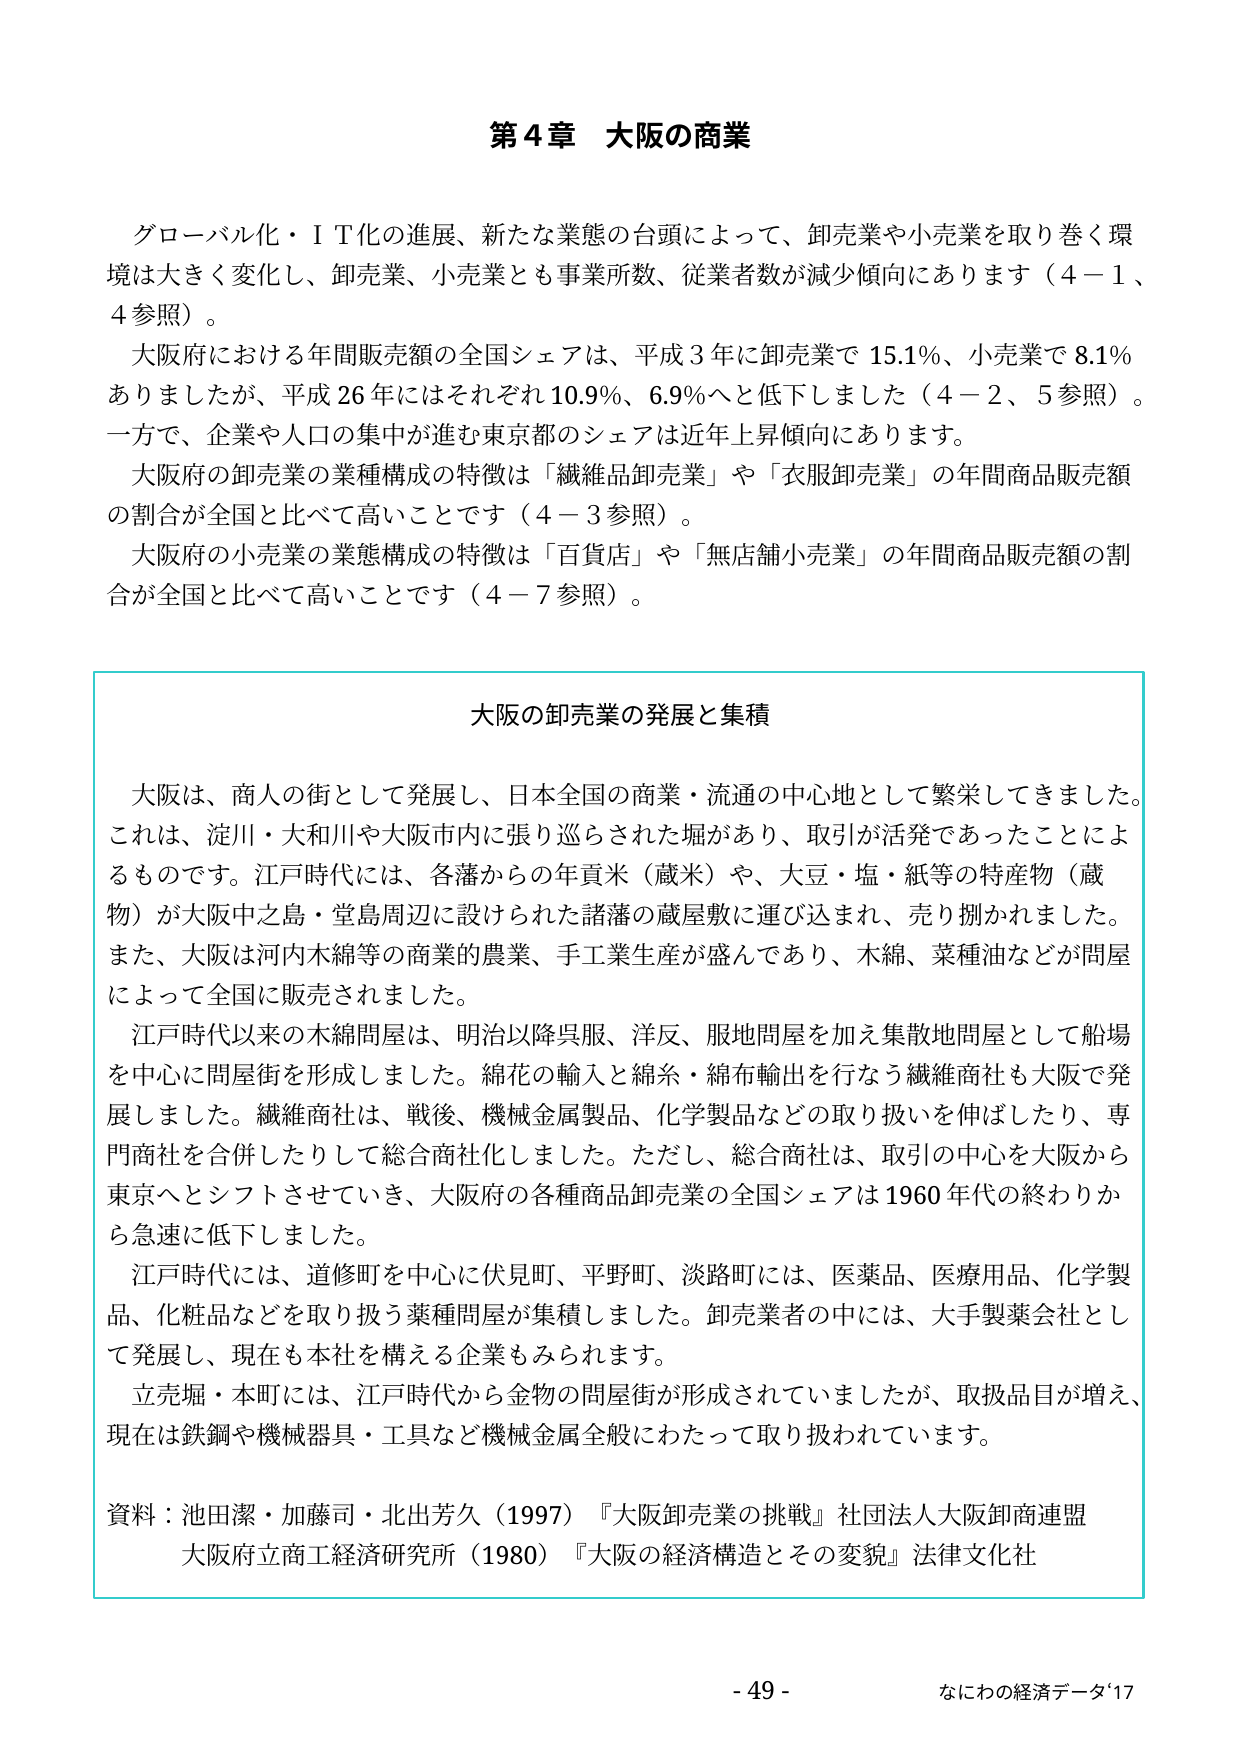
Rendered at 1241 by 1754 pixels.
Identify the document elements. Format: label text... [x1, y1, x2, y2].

text 大阪府における年間販売額の全国シェアは、平成３年に卸売業で15.1％、小売業で8.1％ありましたが、平成26年にはそれぞれ10.9％、6.9％へと低下しました（４－２、５参照）。一方で、企業や人口の集中が進む東京都のシェアは近年上昇傾向にあります。 [106, 334, 1134, 454]
text 江戸時代以来の木綿問屋は、明治以降呉服、洋反、服地問屋を加え集散地問屋として船場を中心に問屋街を形成しました。綿花の輸入と綿糸・綿布輸出を行なう繊維商社も大阪で発展しました。繊維商社は、戦後、機械金属製品、化学製品などの取り扱いを伸ばしたり、専門商社を合併したりして総合商社化しました。ただし、総合商社は、取引の中心を大阪から東京へとシフトさせていき、大阪府の各種商品卸売業の全国シェアは1960年代の終わりから急速に低下しました。 [106, 1014, 1134, 1254]
text 大阪は、商人の街として発展し、日本全国の商業・流通の中心地として繁栄してきました。これは、淀川・大和川や大阪市内に張り巡らされた堀があり、取引が活発であったことによるものです。江戸時代には、各藩からの年貢米（蔵米）や、大豆・塩・紙等の特産物（蔵物）が大阪中之島・堂島周辺に設けられた諸藩の蔵屋敷に運び込まれ、売り捌かれました。また、大阪は河内木綿等の商業的農業、手工業生産が盛んであり、木綿、菜種油などが問屋によって全国に販売されました。 [106, 774, 1134, 1014]
text 大阪府の小売業の業態構成の特徴は「百貨店」や「無店舗小売業」の年間商品販売額の割合が全国と比べて高いことです（４－７参照）。 [106, 534, 1134, 614]
text 大阪府立商工経済研究所（1980）『大阪の経済構造とその変貌』法律文化社 [106, 1534, 1134, 1574]
text 立売堀・本町には、江戸時代から金物の問屋街が形成されていましたが、取扱品目が増え、現在は鉄鋼や機械器具・工具など機械金属全般にわたって取り扱われています。 [106, 1374, 1134, 1454]
text 江戸時代には、道修町を中心に伏見町、平野町、淡路町には、医薬品、医療用品、化学製品、化粧品などを取り扱う薬種問屋が集積しました。卸売業者の中には、大手製薬会社として発展し、現在も本社を構える企業もみられます。 [106, 1254, 1134, 1374]
text グローバル化・ＩＴ化の進展、新たな業態の台頭によって、卸売業や小売業を取り巻く環境は大きく変化し、卸売業、小売業とも事業所数、従業者数が減少傾向にあります（４－１、４参照）。 [106, 214, 1134, 334]
text 大阪の卸売業の発展と集積 [106, 694, 1134, 734]
text 資料：池田潔・加藤司・北出芳久（1997）『大阪卸売業の挑戦』社団法人大阪卸商連盟 [106, 1494, 1134, 1534]
text 大阪府の卸売業の業種構成の特徴は「繊維品卸売業」や「衣服卸売業」の年間商品販売額の割合が全国と比べて高いことです（４－３参照）。 [106, 454, 1134, 534]
text 第４章 大阪の商業 [106, 94, 1134, 174]
